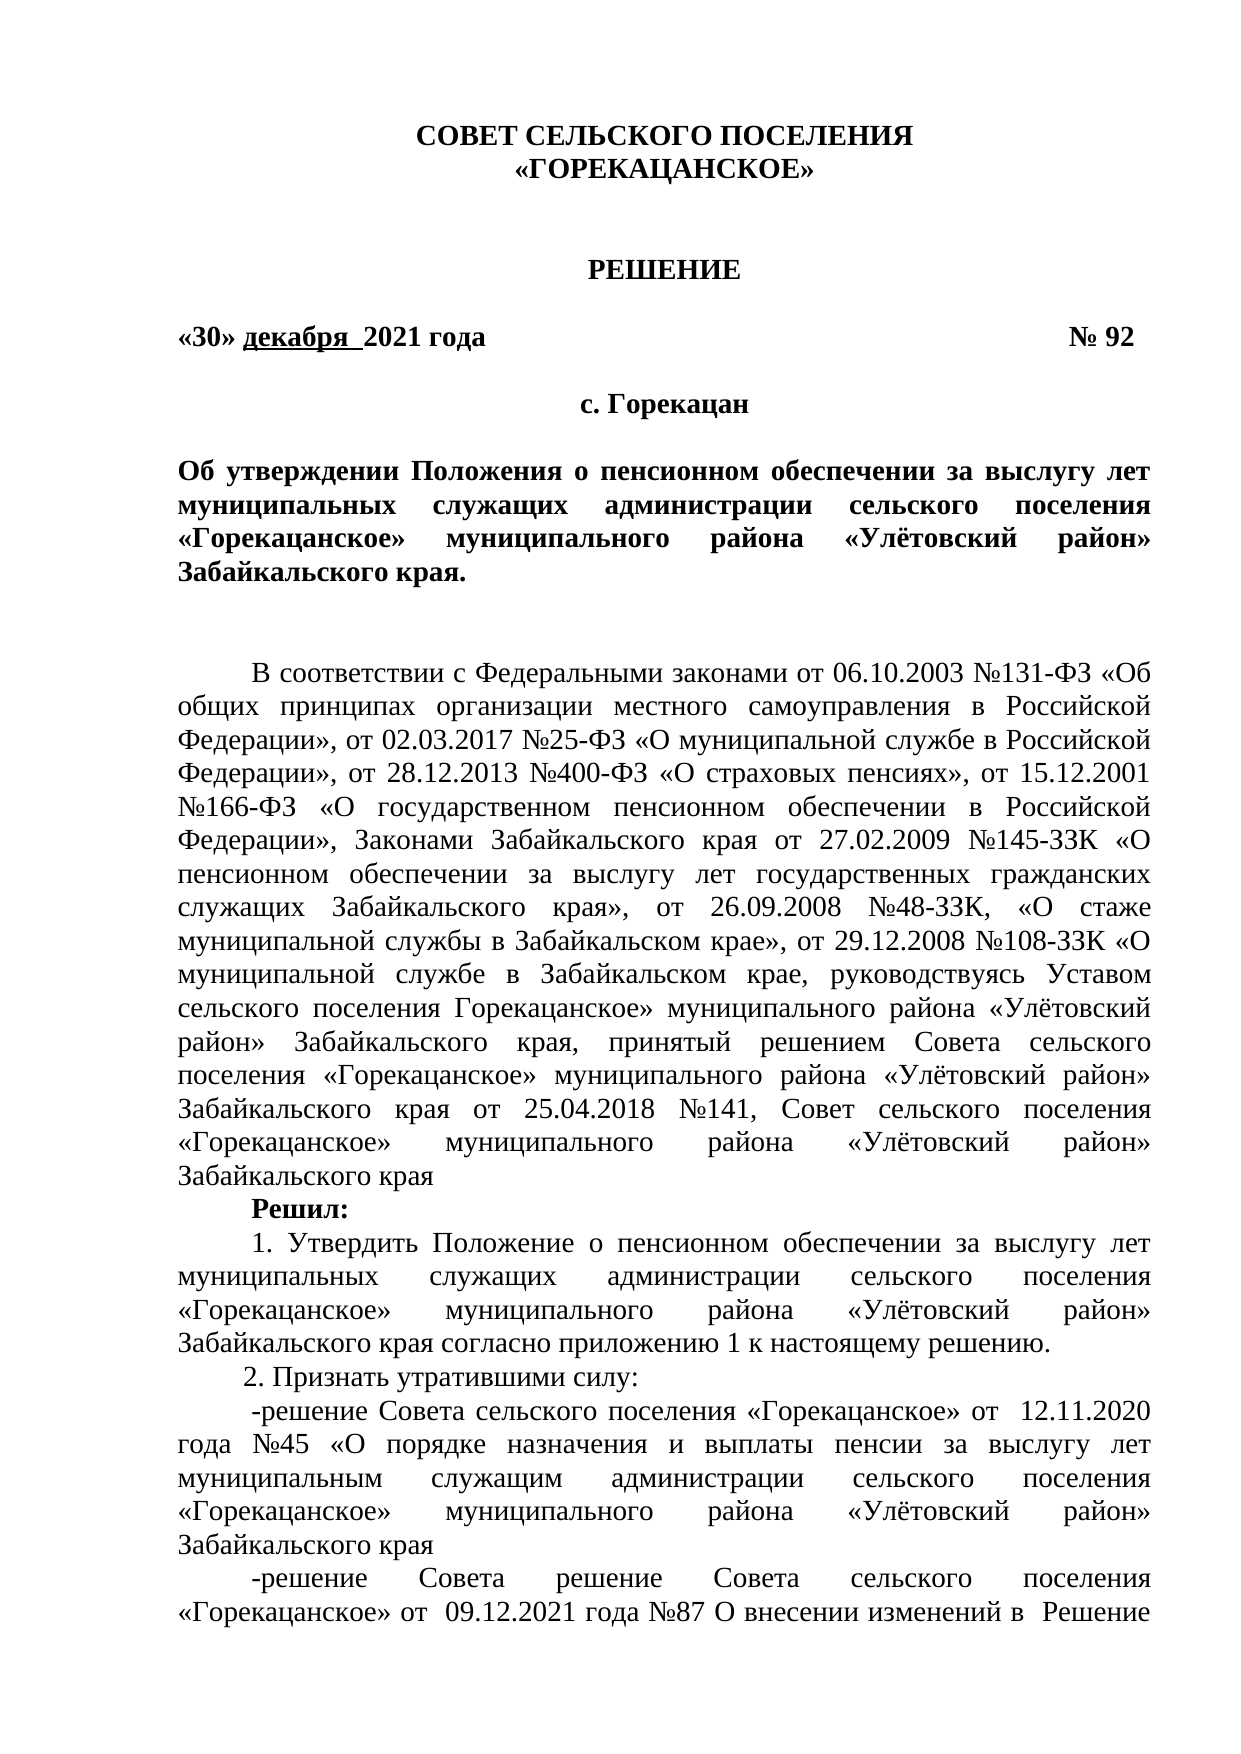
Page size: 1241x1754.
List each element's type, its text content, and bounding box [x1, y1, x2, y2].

text 1. Утвердить Положение о пенсионном обеспечении за выслугу лет муниципальных служащих администрации сельского поселения «Горекацанское» муниципального района «Улётовский район» Забайкальского края согласно приложению 1 к настоящему решению. [177, 1225, 1152, 1359]
text «30» декабря 2021 года № 92 [177, 319, 1152, 353]
text Об утверждении Положения о пенсионном обеспечении за выслугу лет муниципальных служащих администрации сельского поселения «Горекацанское» муниципального района «Улётовский район» Забайкальского края. [177, 453, 1152, 588]
text «ГОРЕКАЦАНСКОЕ» [177, 152, 1152, 185]
text Решил: [177, 1191, 1152, 1225]
subtitle СОВЕТ СЕЛЬСКОГО ПОСЕЛЕНИЯ [177, 118, 1152, 152]
text В соответствии с Федеральными законами от 06.10.2003 №131-ФЗ «Об общих принципах организации местного самоуправления в Российской Федерации», от 02.03.2017 №25-ФЗ «О муниципальной службе в Российской Федерации», от 28.12.2013 №400-ФЗ «О страховых пенсиях», от 15.12.2001 №166-ФЗ «О государственном пенсионном обеспечении в Российской Федерации», Законами Забайкальского края от 27.02.2009 №145-ЗЗК «О пенсионном обеспечении за выслугу лет государственных гражданских служащих Забайкальского края», от 26.09.2008 №48-ЗЗК, «О стаже муниципальной службы в Забайкальском крае», от 29.12.2008 №108-ЗЗК «О муниципальной службе в Забайкальском крае, руководствуясь Уставом сельского поселения Горекацанское» муниципального района «Улётовский район» Забайкальского края, принятый решением Совета сельского поселения «Горекацанское» муниципального района «Улётовский район» Забайкальского края от 25.04.2018 №141, Совет сельского поселения «Горекацанское» муниципального района «Улётовский район» Забайкальского края [177, 655, 1152, 1191]
text 2. Признать утратившими силу: [177, 1359, 1152, 1393]
text с. Горекацан [177, 386, 1152, 420]
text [177, 1560, 1152, 1627]
title РЕШЕНИЕ [177, 252, 1152, 286]
text -решение Совета сельского поселения «Горекацанское» от 12.11.2020 года №45 «О порядке назначения и выплаты пенсии за выслугу лет муниципальным служащим администрации сельского поселения «Горекацанское» муниципального района «Улётовский район» Забайкальского края [177, 1393, 1152, 1560]
